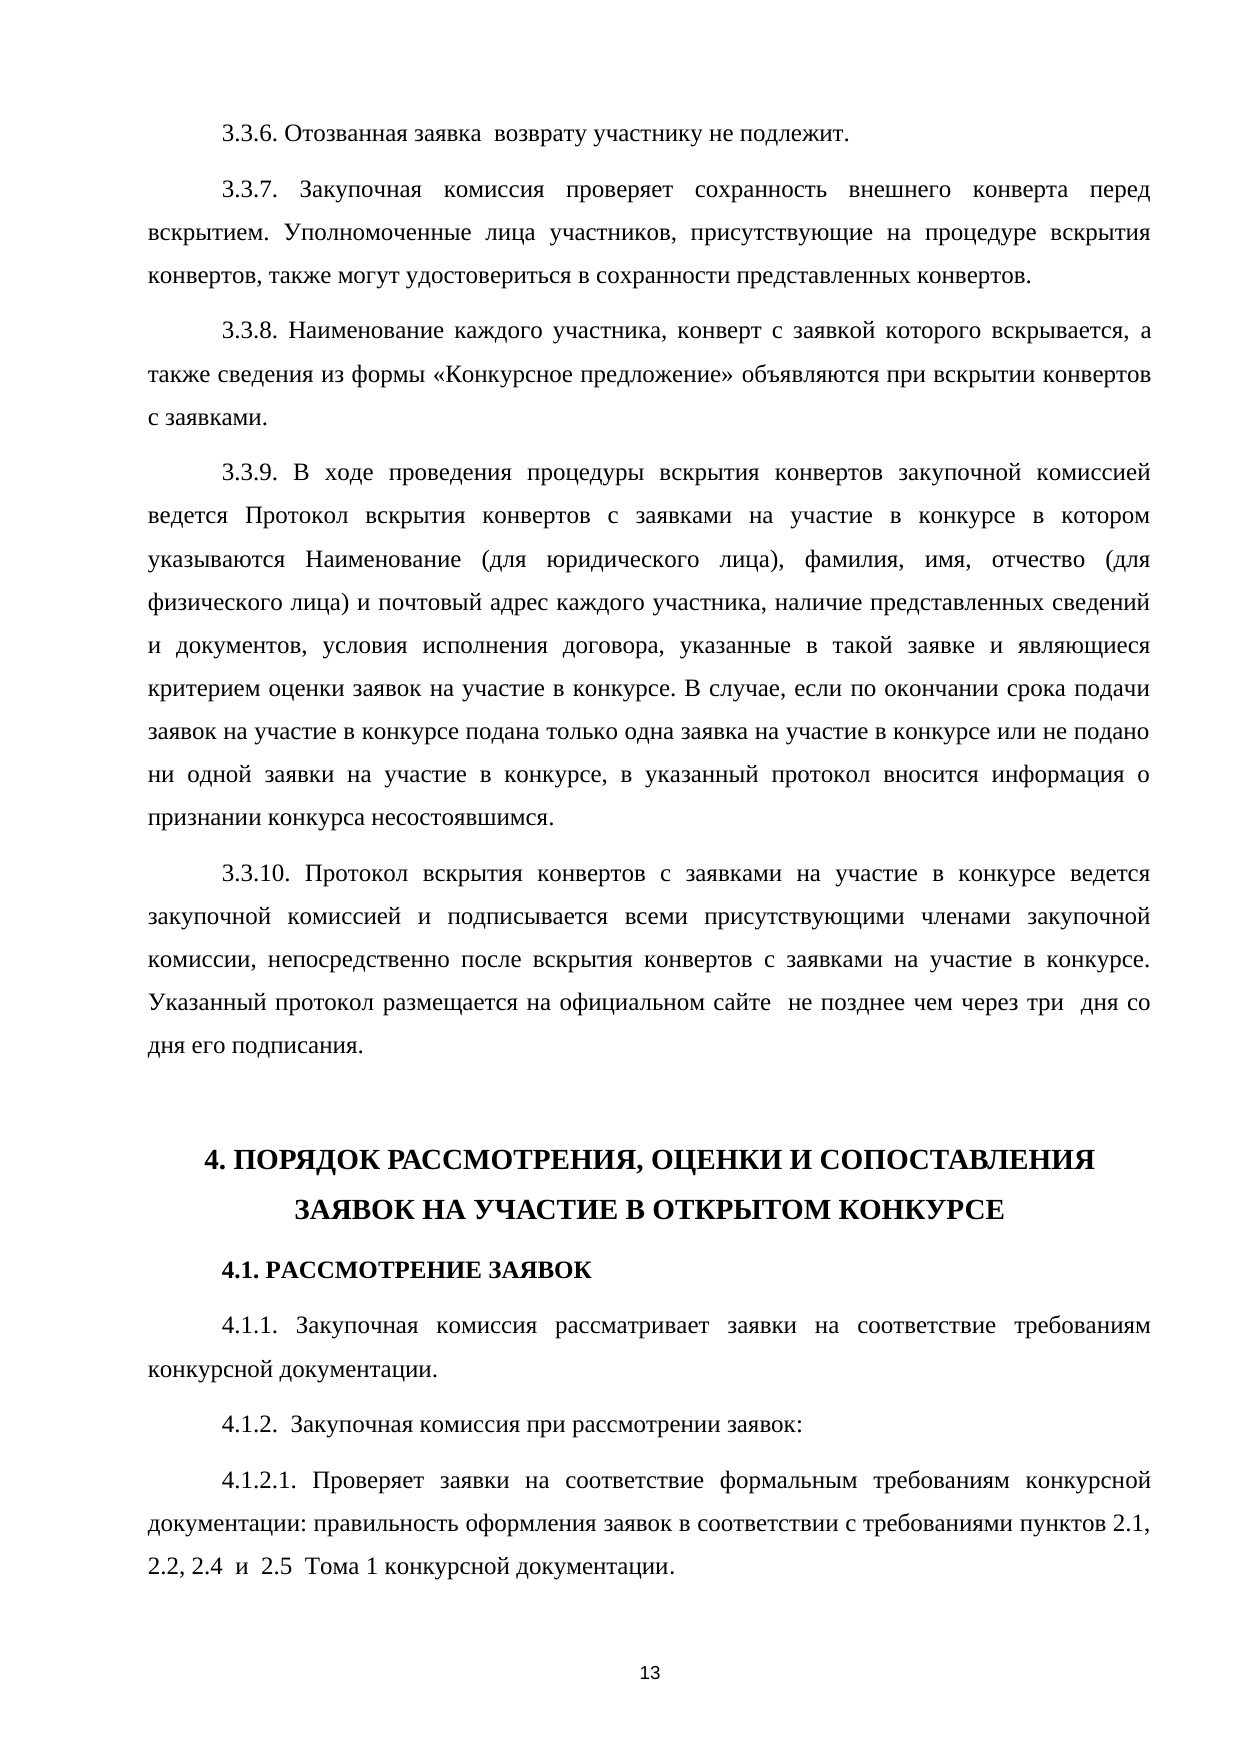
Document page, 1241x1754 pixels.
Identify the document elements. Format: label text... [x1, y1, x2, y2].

text 4.1.1. Закупочная комиссия рассматривает заявки на соответствие требованиям конкурсной документации. [148, 1311, 1152, 1382]
text 4.1.2.1. Проверяет заявки на соответствие формальным требованиям конкурсной документации: правильность оформления заявок в соответствии с требованиями пунктов 2.1, 2.2, 2.4 и 2.5 Тома 1 конкурсной документации. [148, 1465, 1152, 1580]
text 3.3.7. Закупочная комиссия проверяет сохранность внешнего конверта перед вскрытием. Уполномоченные лица участников, присутствующие на процедуре вскрытия конвертов, также могут удостовериться в сохранности представленных конвертов. [148, 174, 1152, 289]
text 3.3.6. Отозванная заявка возврату участнику не подлежит. [148, 118, 1152, 147]
title 4. ПОРЯДОК РАССМОТРЕНИЯ, ОЦЕНКИ И СОПОСТАВЛЕНИЯ ЗАЯВОК НА УЧАСТИЕ В ОТКРЫТОМ КОНКУРСЕ [148, 1142, 1152, 1226]
text 3.3.8. Наименование каждого участника, конверт с заявкой которого вскрывается, а также сведения из формы «Конкурсное предложение» объявляются при вскрытии конвертов с заявками. [148, 316, 1152, 431]
text 4.1. РАССМОТРЕНИЕ ЗАЯВОК [148, 1255, 1152, 1284]
text 3.3.10. Протокол вскрытия конвертов с заявками на участие в конкурсе ведется закупочной комиссией и подписывается всеми присутствующими членами закупочной комиссии, непосредственно после вскрытия конвертов с заявками на участие в конкурсе. Указанный протокол размещается на официальном сайте не позднее чем через три дня со дня его подписания. [148, 858, 1152, 1059]
text 3.3.9. В ходе проведения процедуры вскрытия конвертов закупочной комиссией ведется Протокол вскрытия конвертов с заявками на участие в конкурсе в котором указываются Наименование (для юридического лица), фамилия, имя, отчество (для физического лица) и почтовый адрес каждого участника, наличие представленных сведений и документов, условия исполнения договора, указанные в такой заявке и являющиеся критерием оценки заявок на участие в конкурсе. В случае, если по окончании срока подачи заявок на участие в конкурсе подана только одна заявка на участие в конкурсе или не подано ни одной заявки на участие в конкурсе, в указанный протокол вносится информация о признании конкурса несостоявшимся. [148, 457, 1152, 831]
text 4.1.2. Закупочная комиссия при рассмотрении заявок: [148, 1409, 1152, 1438]
